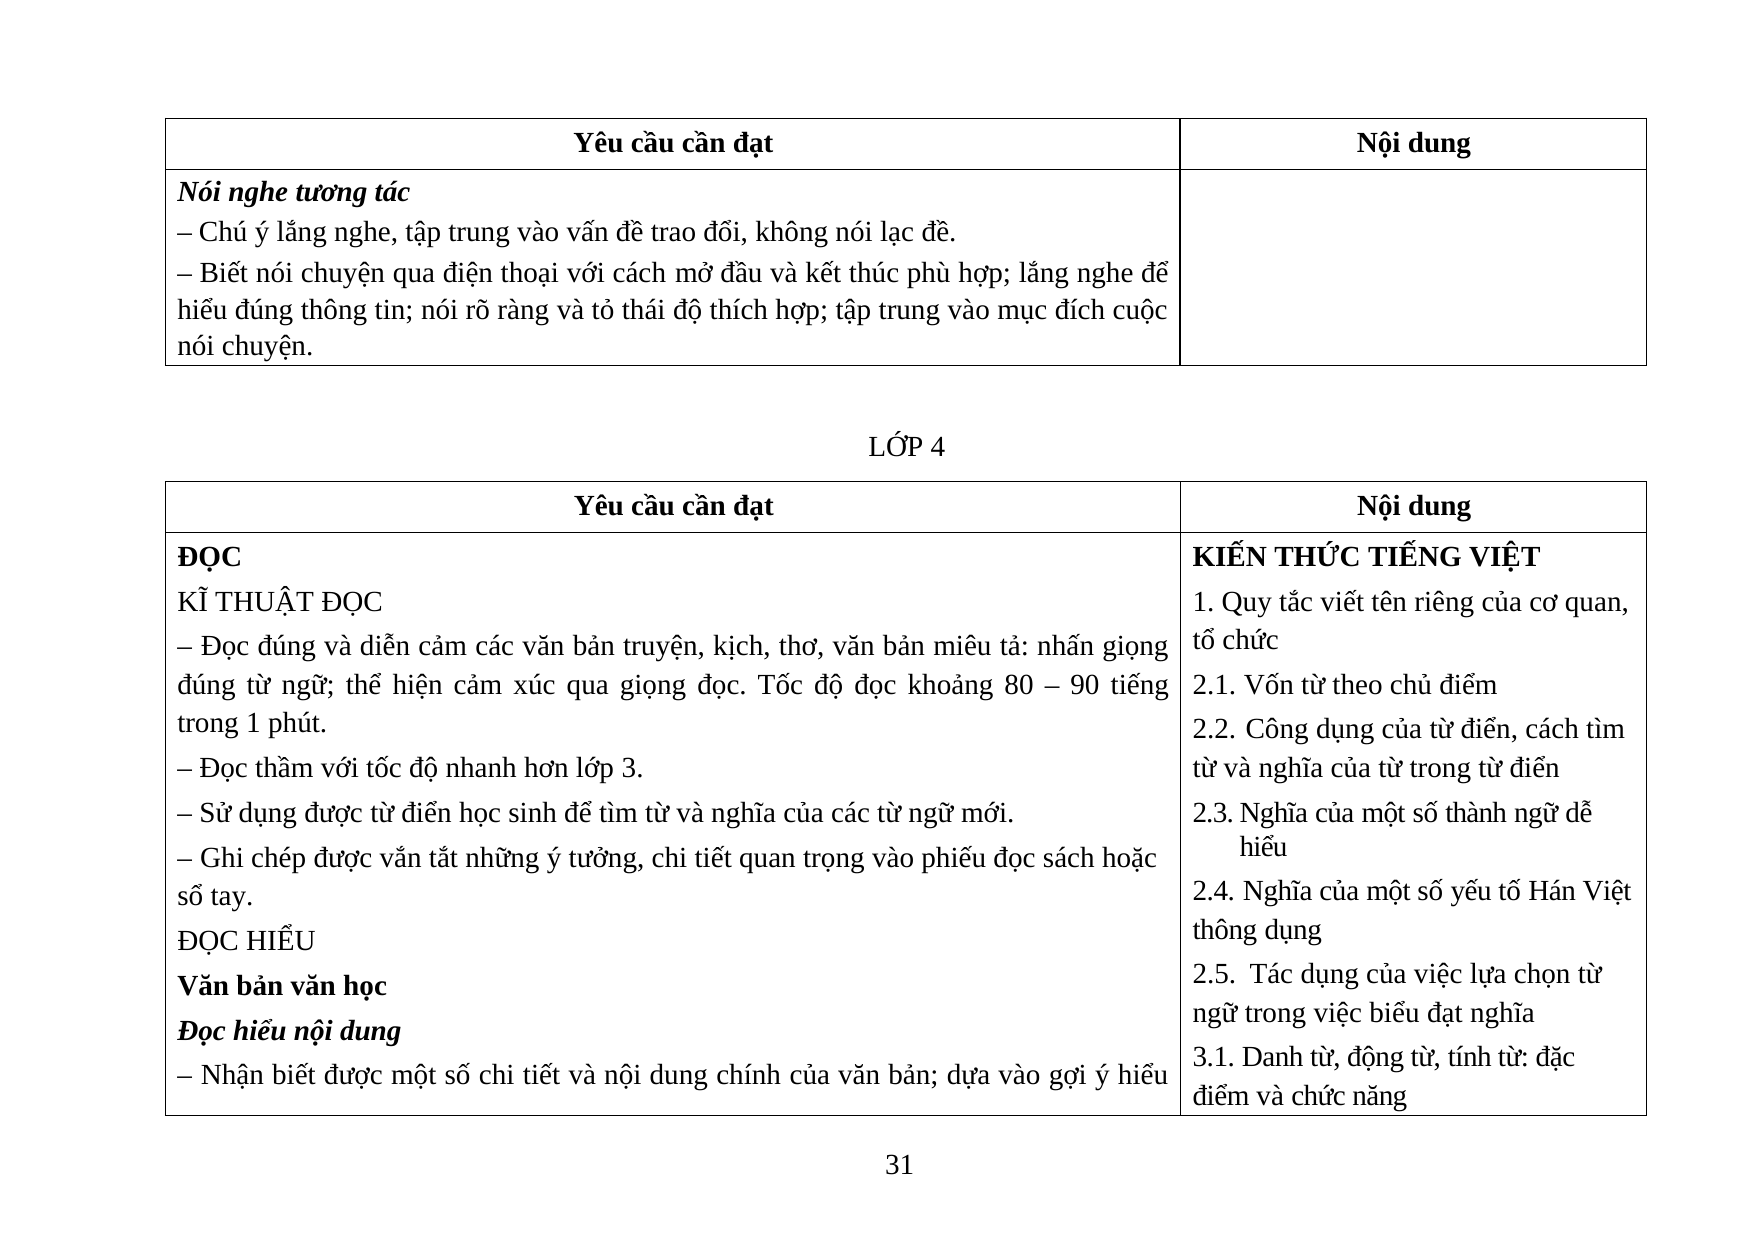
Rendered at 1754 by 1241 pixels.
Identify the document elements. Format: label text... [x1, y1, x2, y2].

table_cell [1181, 170, 1646, 365]
table_cell Nói nghe tương tác Chú ý lắng nghe, tập trung vào vấn đề trao đổi, không nói lạc đề. Biết nói chuyện qua điện thoại với cách mở đầu và kết thúc phù hợp; lắng nghe để hiểu đúng thông tin; nói rõ ràng và tỏ thái độ thích hợp; tập trung vào mục đích cuộc nói chuyện. [166, 170, 1179, 365]
table_cell ĐỌC KĨ THUẬT ĐỌC Đọc đúng và diễn cảm các văn bản truyện, kịch, thơ, văn bản miêu tả: nhấn giọng đúng từ ngữ; thể hiện cảm xúc qua giọng đọc. Tốc độ đọc khoảng 80 – 90 tiếng trong 1 phút. Đọc thầm với tốc độ nhanh hơn lớp 3. Sử dụng được từ điển học sinh để tìm từ và nghĩa của các từ ngữ mới. Ghi chép được vắn tắt những ý tưởng, chi tiết quan trọng vào phiếu đọc sách hoặc sổ tay. ĐỌC HIỂU Văn bản văn học Đọc hiểu nội dung Nhận biết được một số chi tiết và nội dung chính của văn bản; dựa vào gợi ý hiểu [166, 533, 1180, 1115]
table_cell KIẾN THỨC TIẾNG VIỆT 1. Quy tắc viết tên riêng của cơ quan, tổ chức Vốn từ theo chủ điểm Công dụng của từ điển, cách tìm từ và nghĩa của từ trong từ điển Nghĩa của một số thành ngữ dễ hiểu Nghĩa của một số yếu tố Hán Việt thông dụng Tác dụng của việc lựa chọn từ ngữ trong việc biểu đạt nghĩa 3.1. Danh từ, động từ, tính từ: đặc điểm và chức năng [1181, 533, 1646, 1115]
table_header Nội dung [1181, 119, 1646, 168]
table_header Yêu cầu cần đạt [166, 119, 1179, 168]
text LỚP 4 [397, 429, 1417, 463]
table_header Yêu cầu cần đạt [166, 482, 1180, 532]
table_header Nội dung [1181, 482, 1646, 532]
